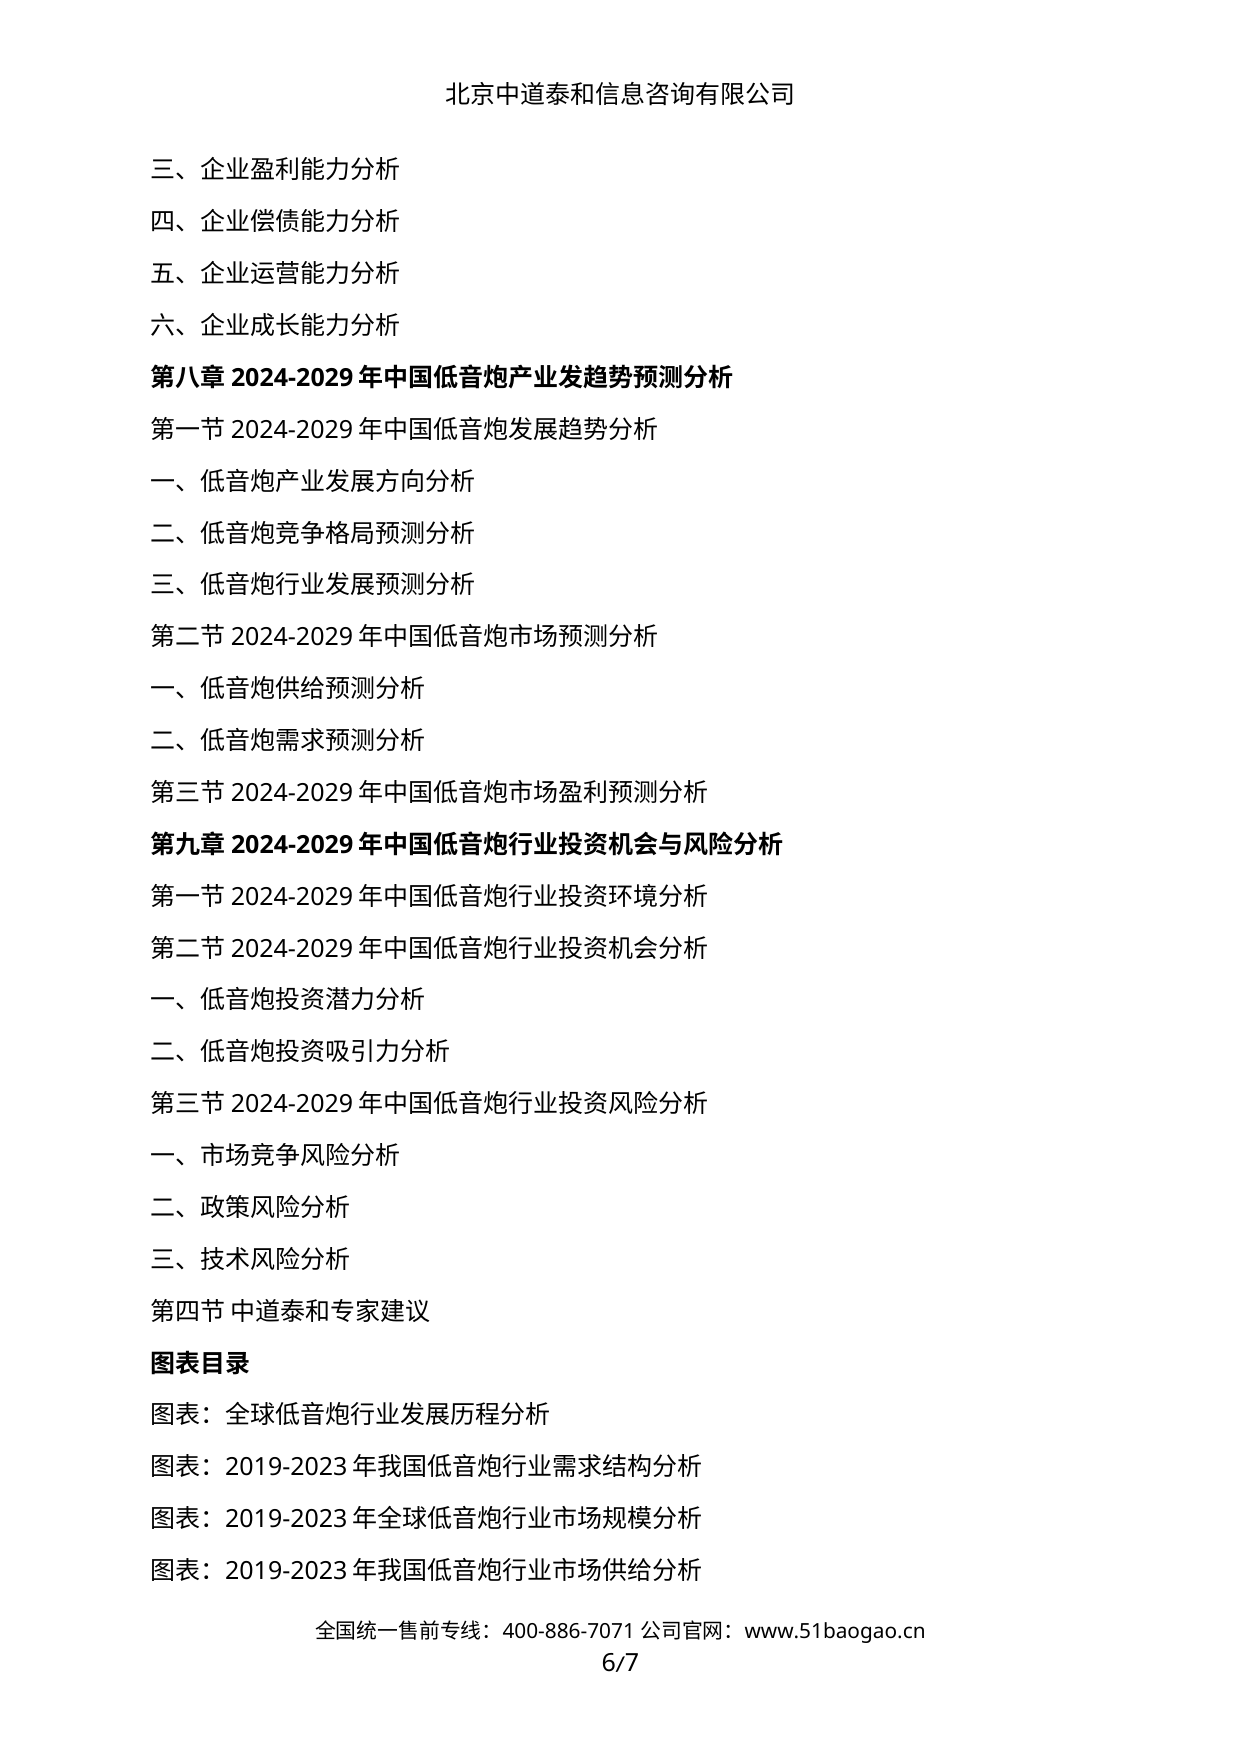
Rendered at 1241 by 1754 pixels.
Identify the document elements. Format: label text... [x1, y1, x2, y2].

text 第二节 2024-2029年中国低音炮市场预测分析 [150, 617, 1090, 653]
text 六、企业成长能力分析 [150, 306, 1090, 342]
text 五、企业运营能力分析 [150, 254, 1090, 290]
text 一、低音炮供给预测分析 [150, 669, 1090, 705]
text 图表：全球低音炮行业发展历程分析 [150, 1395, 1090, 1431]
text 四、企业偿债能力分析 [150, 202, 1090, 238]
text 第二节 2024-2029年中国低音炮行业投资机会分析 [150, 928, 1090, 964]
text 二、低音炮需求预测分析 [150, 721, 1090, 757]
text 第九章 2024-2029年中国低音炮行业投资机会与风险分析 [150, 824, 1090, 861]
text 第三节 2024-2029年中国低音炮行业投资风险分析 [150, 1084, 1090, 1120]
text 第三节 2024-2029年中国低音炮市场盈利预测分析 [150, 772, 1090, 809]
text 图表：2019-2023年我国低音炮行业市场供给分析 [150, 1551, 1090, 1587]
text 图表：2019-2023年全球低音炮行业市场规模分析 [150, 1499, 1090, 1535]
text 第四节 中道泰和专家建议 [150, 1291, 1090, 1327]
text 二、低音炮投资吸引力分析 [150, 1032, 1090, 1068]
text 第一节 2024-2029年中国低音炮行业投资环境分析 [150, 876, 1090, 912]
text 图表：2019-2023年我国低音炮行业需求结构分析 [150, 1447, 1090, 1483]
text 一、低音炮投资潜力分析 [150, 980, 1090, 1016]
text 一、市场竞争风险分析 [150, 1136, 1090, 1172]
text 三、低音炮行业发展预测分析 [150, 565, 1090, 601]
text 二、政策风险分析 [150, 1187, 1090, 1224]
text 三、企业盈利能力分析 [150, 150, 1090, 186]
text 三、技术风险分析 [150, 1239, 1090, 1276]
text 图表目录 [150, 1343, 1090, 1379]
text 二、低音炮竞争格局预测分析 [150, 513, 1090, 549]
text 一、低音炮产业发展方向分析 [150, 461, 1090, 497]
text 第八章 2024-2029年中国低音炮产业发趋势预测分析 [150, 357, 1090, 394]
text 第一节 2024-2029年中国低音炮发展趋势分析 [150, 409, 1090, 446]
